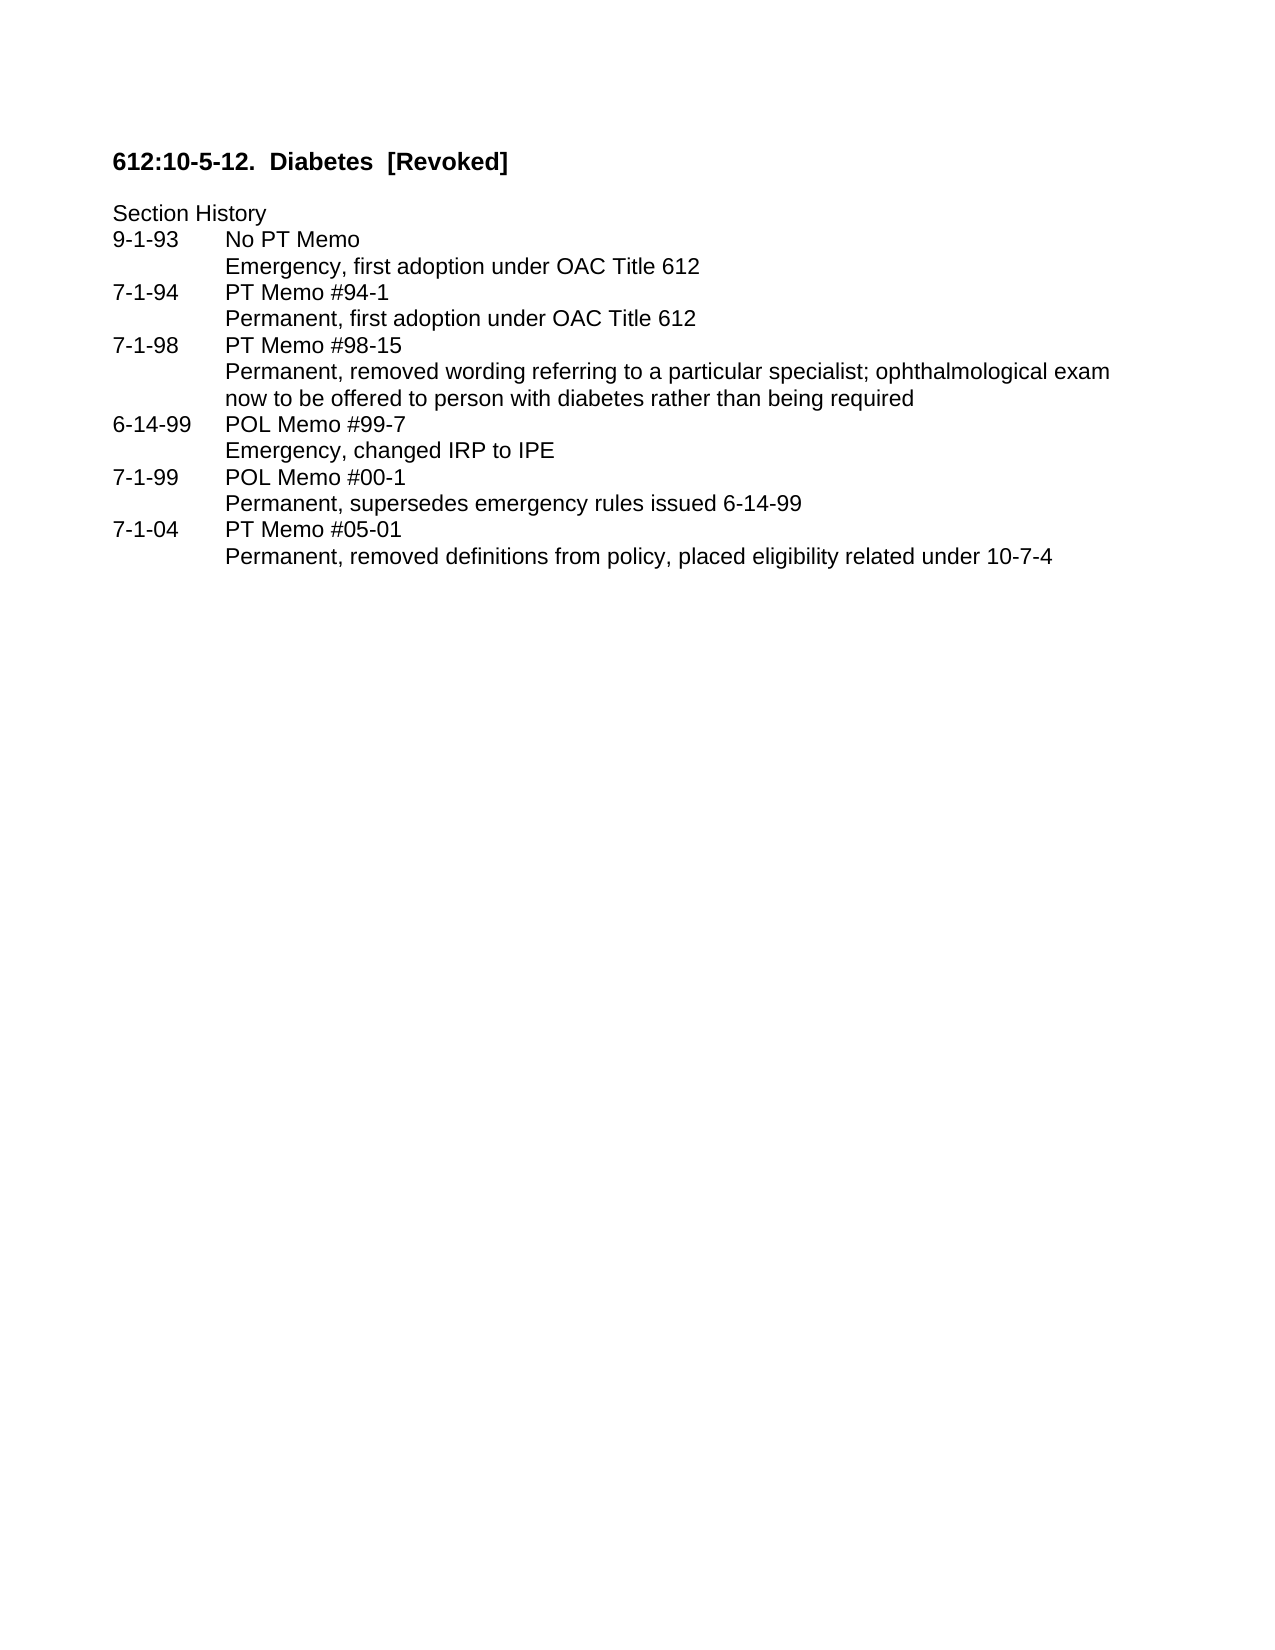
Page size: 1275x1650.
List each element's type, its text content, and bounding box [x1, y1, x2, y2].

text Permanent, first adoption under OAC Title 612 [112, 305, 1134, 332]
text 6-14-99 POL Memo #99-7 [112, 411, 1134, 437]
text Permanent, removed wording referring to a particular specialist; ophthalmological exam now to be offered to person with diabetes rather than being required [225, 358, 1134, 411]
text Permanent, supersedes emergency rules issued 6-14-99 [112, 490, 1134, 516]
text Emergency, first adoption under OAC Title 612 [112, 253, 1134, 279]
text 9-1-93 No PT Memo [112, 226, 1134, 253]
text Emergency, changed IRP to IPE [112, 437, 1134, 463]
text 7-1-98 PT Memo #98-15 [112, 332, 1134, 358]
text Permanent, removed definitions from policy, placed eligibility related under 10-7-4 [112, 543, 1134, 569]
text 7-1-94 PT Memo #94-1 [112, 279, 1134, 305]
subtitle 612:10-5-12. Diabetes [Revoked] [112, 150, 1134, 175]
text 7-1-99 POL Memo #00-1 [112, 463, 1134, 490]
text 7-1-04 PT Memo #05-01 [112, 516, 1134, 543]
text Section History [112, 200, 1134, 226]
